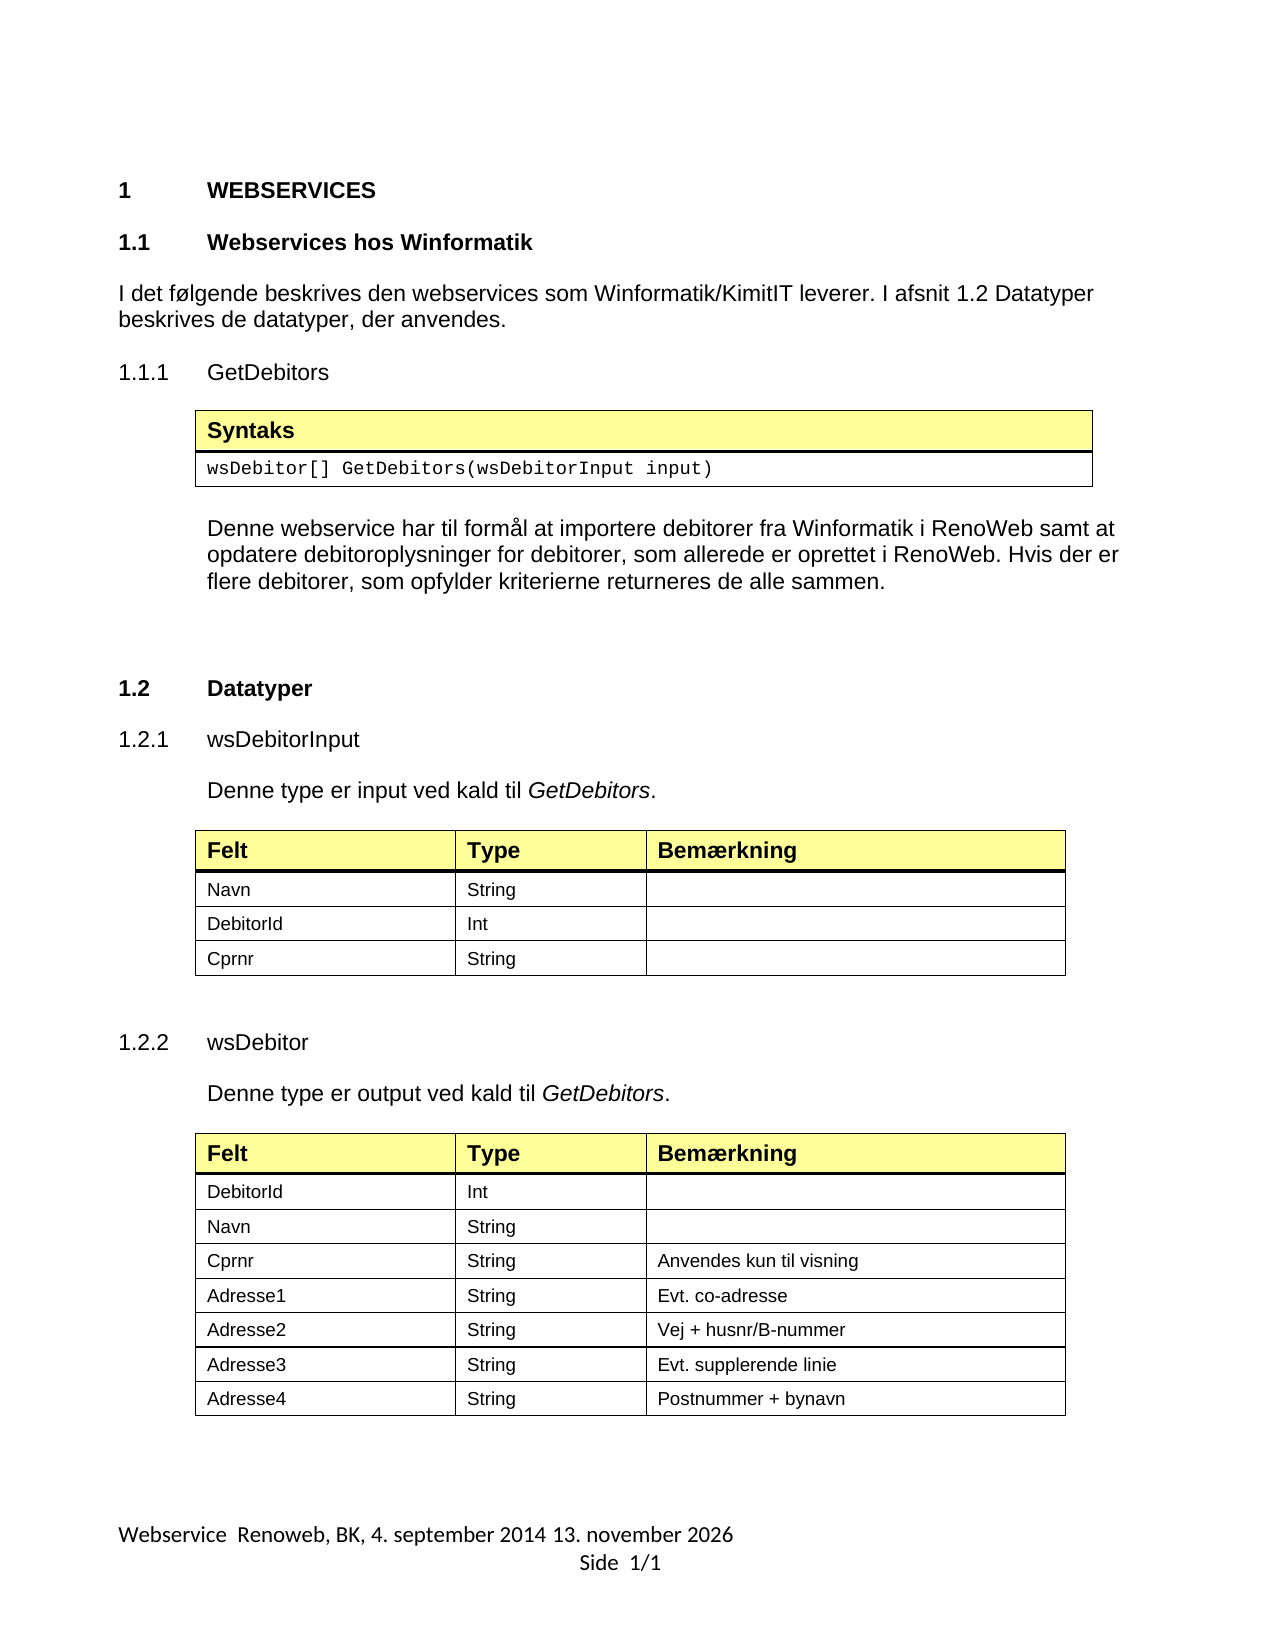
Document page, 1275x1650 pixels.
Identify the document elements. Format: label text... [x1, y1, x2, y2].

table_cell Anvendes kun til visning [647, 1244, 1065, 1277]
table_cell Navn [196, 1210, 455, 1243]
table_cell DebitorId [196, 1175, 455, 1208]
table_cell Adresse4 [196, 1382, 455, 1415]
table_cell DebitorId [196, 907, 455, 940]
text Denne webservice har til formål at importere debitorer fra Winformatik i RenoWeb samt at opdatere debitoroplysninger for debitorer, som allerede er oprettet i RenoWeb. Hvis der er flere debitorer, som opfylder kriterierne returneres de alle sammen. [207, 515, 1157, 594]
text Denne type er input ved kald til GetDebitors. [207, 777, 1157, 804]
table_cell Adresse3 [196, 1348, 455, 1381]
table_cell [647, 907, 1065, 940]
table_cell Evt. supplerende linie [647, 1348, 1065, 1381]
table_cell [647, 1175, 1065, 1208]
table_cell Evt. co-adresse [647, 1279, 1065, 1312]
table_header Bemærkning [647, 1134, 1065, 1172]
table_cell Int [456, 1175, 646, 1208]
table_cell [647, 873, 1065, 906]
table_cell Int [456, 907, 646, 940]
table_cell String [456, 1348, 646, 1381]
list wsDebitorInput [118, 726, 1157, 752]
list Webservices [118, 177, 1157, 203]
table_header Type [456, 1134, 646, 1172]
table_header Felt [196, 831, 455, 869]
list Datatyper [118, 675, 1157, 701]
table_cell String [456, 1210, 646, 1243]
table_cell wsDebitor[] GetDebitors(wsDebitorInput input) [196, 453, 1092, 486]
table_cell Navn [196, 873, 455, 906]
table_cell Cprnr [196, 1244, 455, 1277]
table_cell [647, 941, 1065, 975]
table_header Bemærkning [647, 831, 1065, 869]
table_header Type [456, 831, 646, 869]
table_cell String [456, 1279, 646, 1312]
table_header Felt [196, 1134, 455, 1172]
table_cell String [456, 941, 646, 975]
list Webservices hos Winformatik [118, 228, 1157, 255]
text Denne type er output ved kald til GetDebitors. [207, 1080, 1157, 1106]
table_cell Cprnr [196, 941, 455, 975]
table_header Syntaks [196, 411, 1092, 449]
table_cell Adresse2 [196, 1313, 455, 1346]
list wsDebitor [118, 1029, 1157, 1055]
table_cell Vej + husnr/B-nummer [647, 1313, 1065, 1346]
table_cell String [456, 1313, 646, 1346]
table_cell Postnummer + bynavn [647, 1382, 1065, 1415]
list GetDebitors [118, 359, 1157, 385]
table_cell String [456, 1244, 646, 1277]
table_cell String [456, 1382, 646, 1415]
table_cell [647, 1210, 1065, 1243]
text I det følgende beskrives den webservices som Winformatik/KimitIT leverer. I afsnit 3.2 Datatyper beskrives de datatyper, der anvendes. [118, 280, 1157, 333]
table_cell String [456, 873, 646, 906]
table_cell Adresse1 [196, 1279, 455, 1312]
